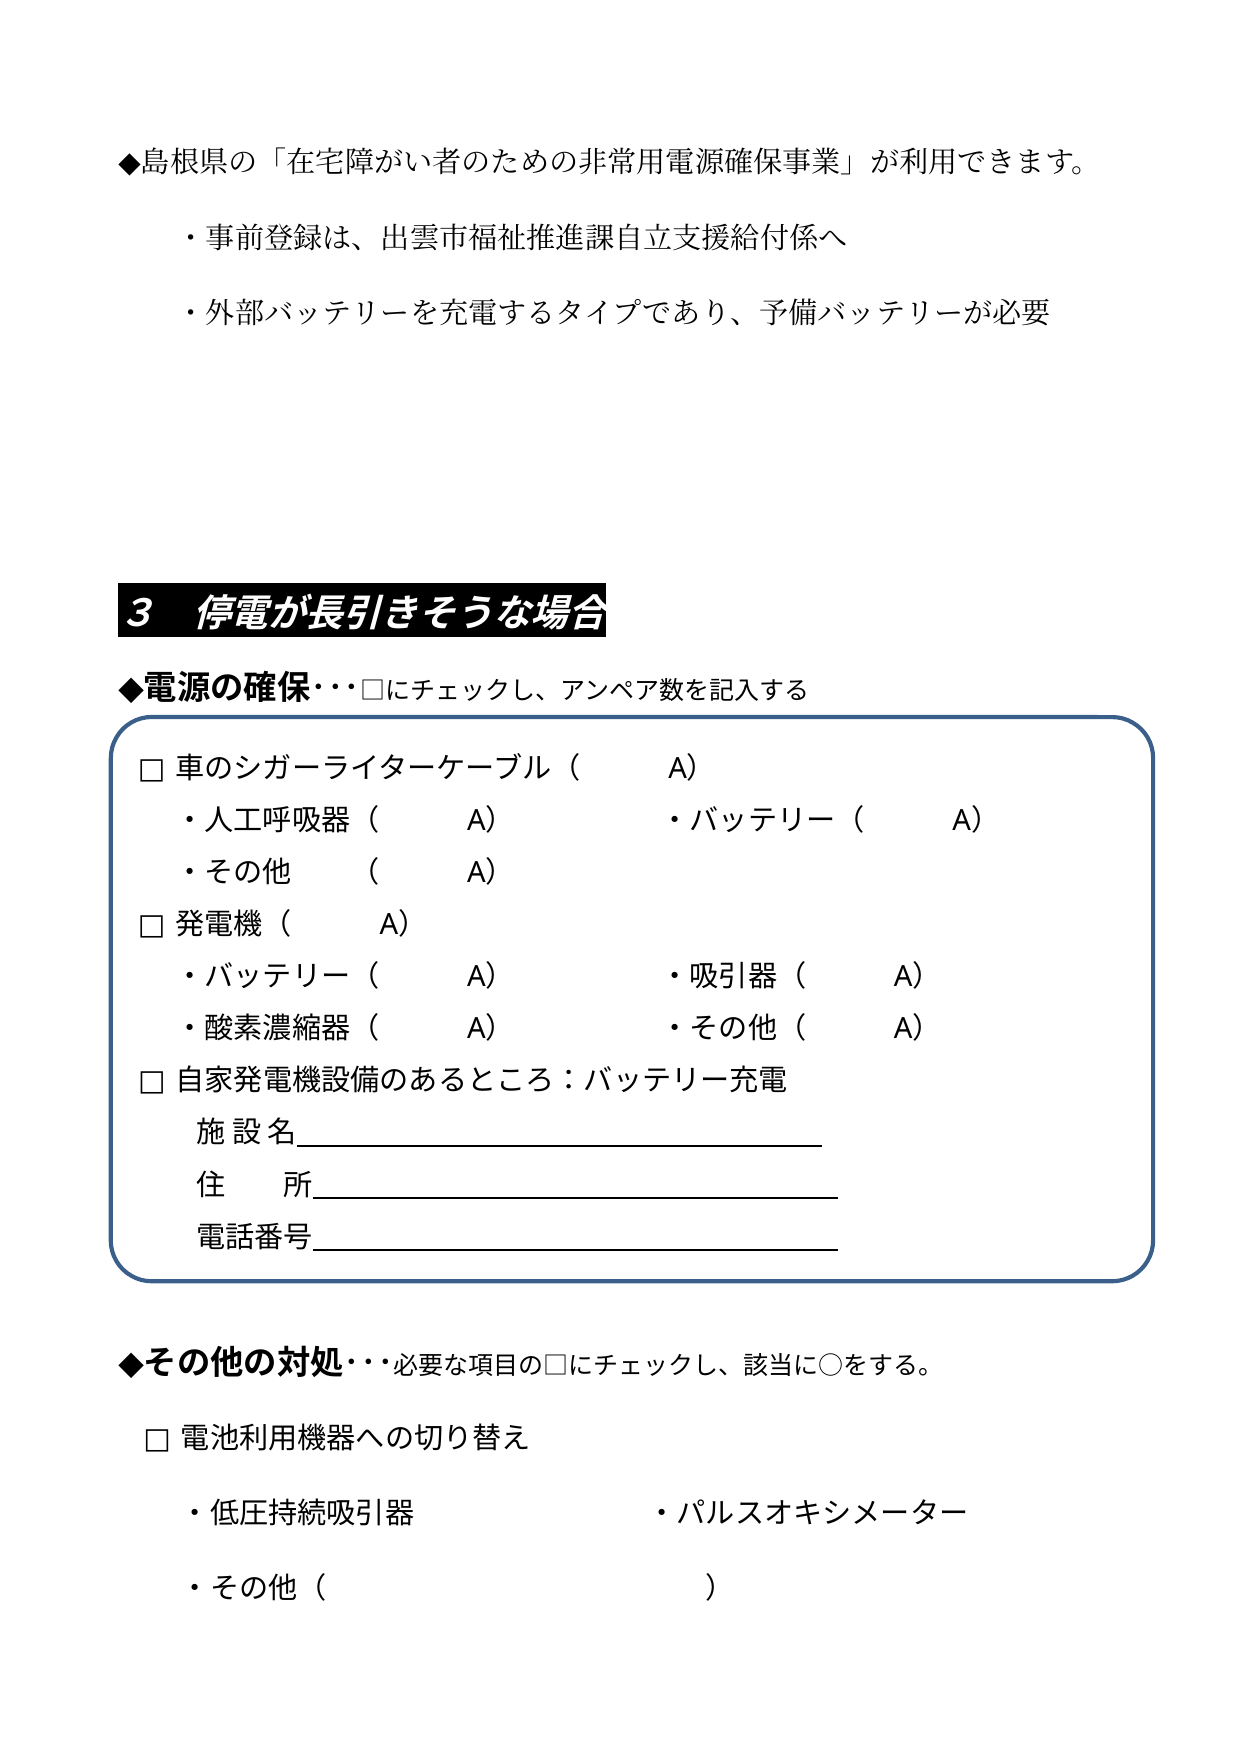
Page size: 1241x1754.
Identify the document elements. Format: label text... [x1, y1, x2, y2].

text ◆その他の対処･･･必要な項目の□にチェックし、該当に○をする。 [118, 1323, 1163, 1398]
list 電池利用機器への切り替え [143, 1398, 1163, 1473]
text ・事前登録は、出雲市福祉推進課自立支援給付係へ [118, 198, 1163, 273]
text ◆島根県の「在宅障がい者のための非常用電源確保事業」が利用できます。 [118, 123, 1163, 198]
list ・低圧持続吸引器 ・パルスオキシメーター [181, 1473, 1163, 1548]
list ◆電源の確保･･･□にチェックし、アンペア数を記入する [118, 648, 1163, 723]
list ・その他（ ） [181, 1548, 1163, 1623]
text ・外部バッテリーを充電するタイプであり、予備バッテリーが必要 [118, 273, 1163, 348]
text ３ 停電が長引きそうな場合 [118, 573, 1163, 648]
